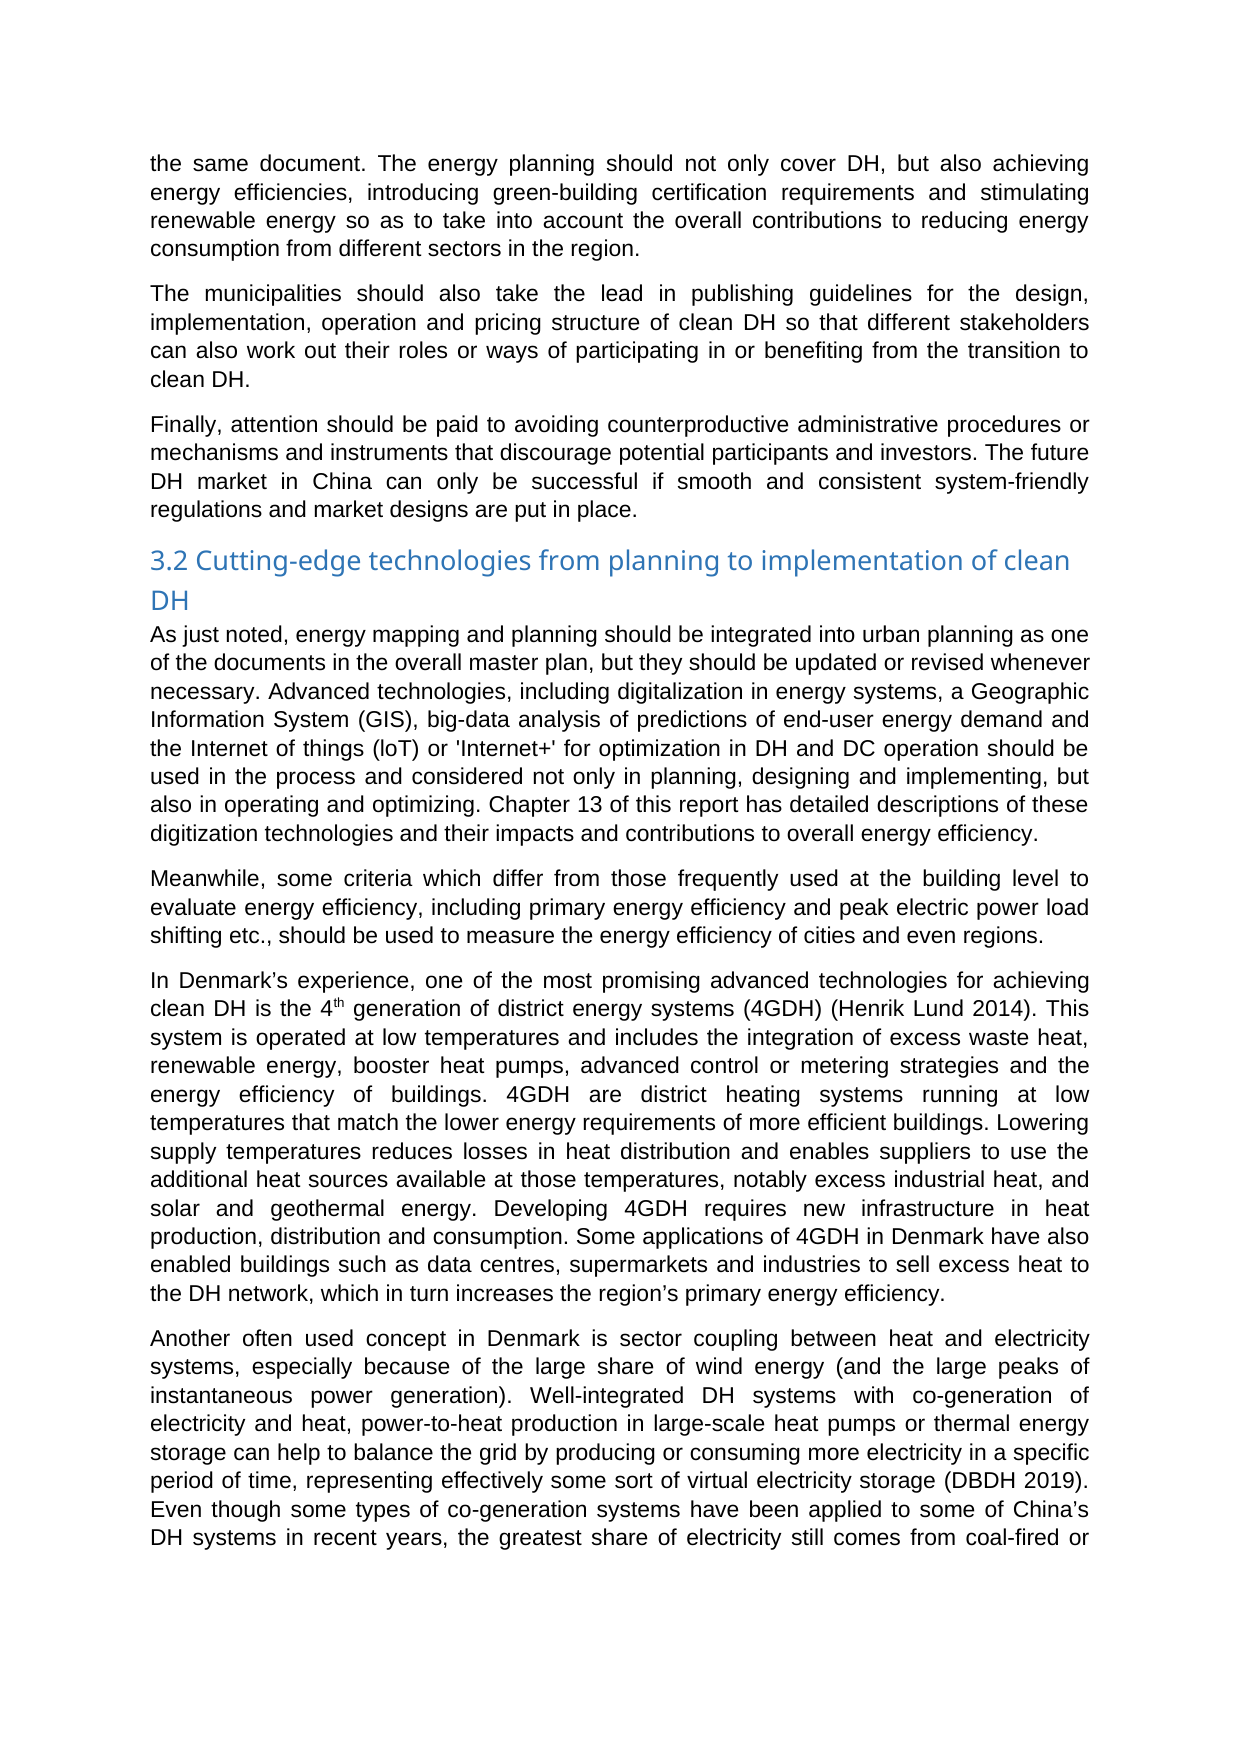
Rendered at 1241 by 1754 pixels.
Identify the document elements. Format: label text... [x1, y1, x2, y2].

subtitle 3.2 Cutting-edge technologies from planning to implementation of clean DH [150, 541, 1090, 618]
text Meanwhile, some criteria which differ from those frequently used at the building level to evaluate energy efficiency, including primary energy efficiency and peak electric power load shifting etc., should be used to measure the energy efficiency of cities and even regions. [150, 865, 1090, 948]
text As just noted, energy mapping and planning should be integrated into urban planning as one of the documents in the overall master plan, but they should be updated or revised whenever necessary. Advanced technologies, including digitalization in energy systems, a Geographic Information System (GIS), big-data analysis of predictions of end-user energy demand and the Internet of things (loT) or 'Internet+' for optimization in DH and DC operation should be used in the process and considered not only in planning, designing and implementing, but also in operating and optimizing. Chapter 13 of this report has detailed descriptions of these digitization technologies and their impacts and contributions to overall energy efficiency. [150, 621, 1090, 846]
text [150, 150, 1090, 262]
text In Denmark’s experience, one of the most promising advanced technologies for achieving clean DH is the 4th generation of district energy systems (4GDH) (Henrik Lund 2014). This system is operated at low temperatures and includes the integration of excess waste heat, renewable energy, booster heat pumps, advanced control or metering strategies and the energy efficiency of buildings. 4GDH are district heating systems running at low temperatures that match the lower energy requirements of more efficient buildings. Lowering supply temperatures reduces losses in heat distribution and enables suppliers to use the additional heat sources available at those temperatures, notably excess industrial heat, and solar and geothermal energy. Developing 4GDH requires new infrastructure in heat production, distribution and consumption. Some applications of 4GDH in Denmark have also enabled buildings such as data centres, supermarkets and industries to sell excess heat to the DH network, which in turn increases the region’s primary energy efficiency. [150, 967, 1090, 1306]
text Finally, attention should be paid to avoiding counterproductive administrative procedures or mechanisms and instruments that discourage potential participants and investors. The future DH market in China can only be successful if smooth and consistent system-friendly regulations and market designs are put in place. [150, 411, 1090, 522]
text The municipalities should also take the lead in publishing guidelines for the design, implementation, operation and pricing structure of clean DH so that different stakeholders can also work out their roles or ways of participating in or benefiting from the transition to clean DH. [150, 280, 1090, 392]
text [150, 1325, 1090, 1550]
